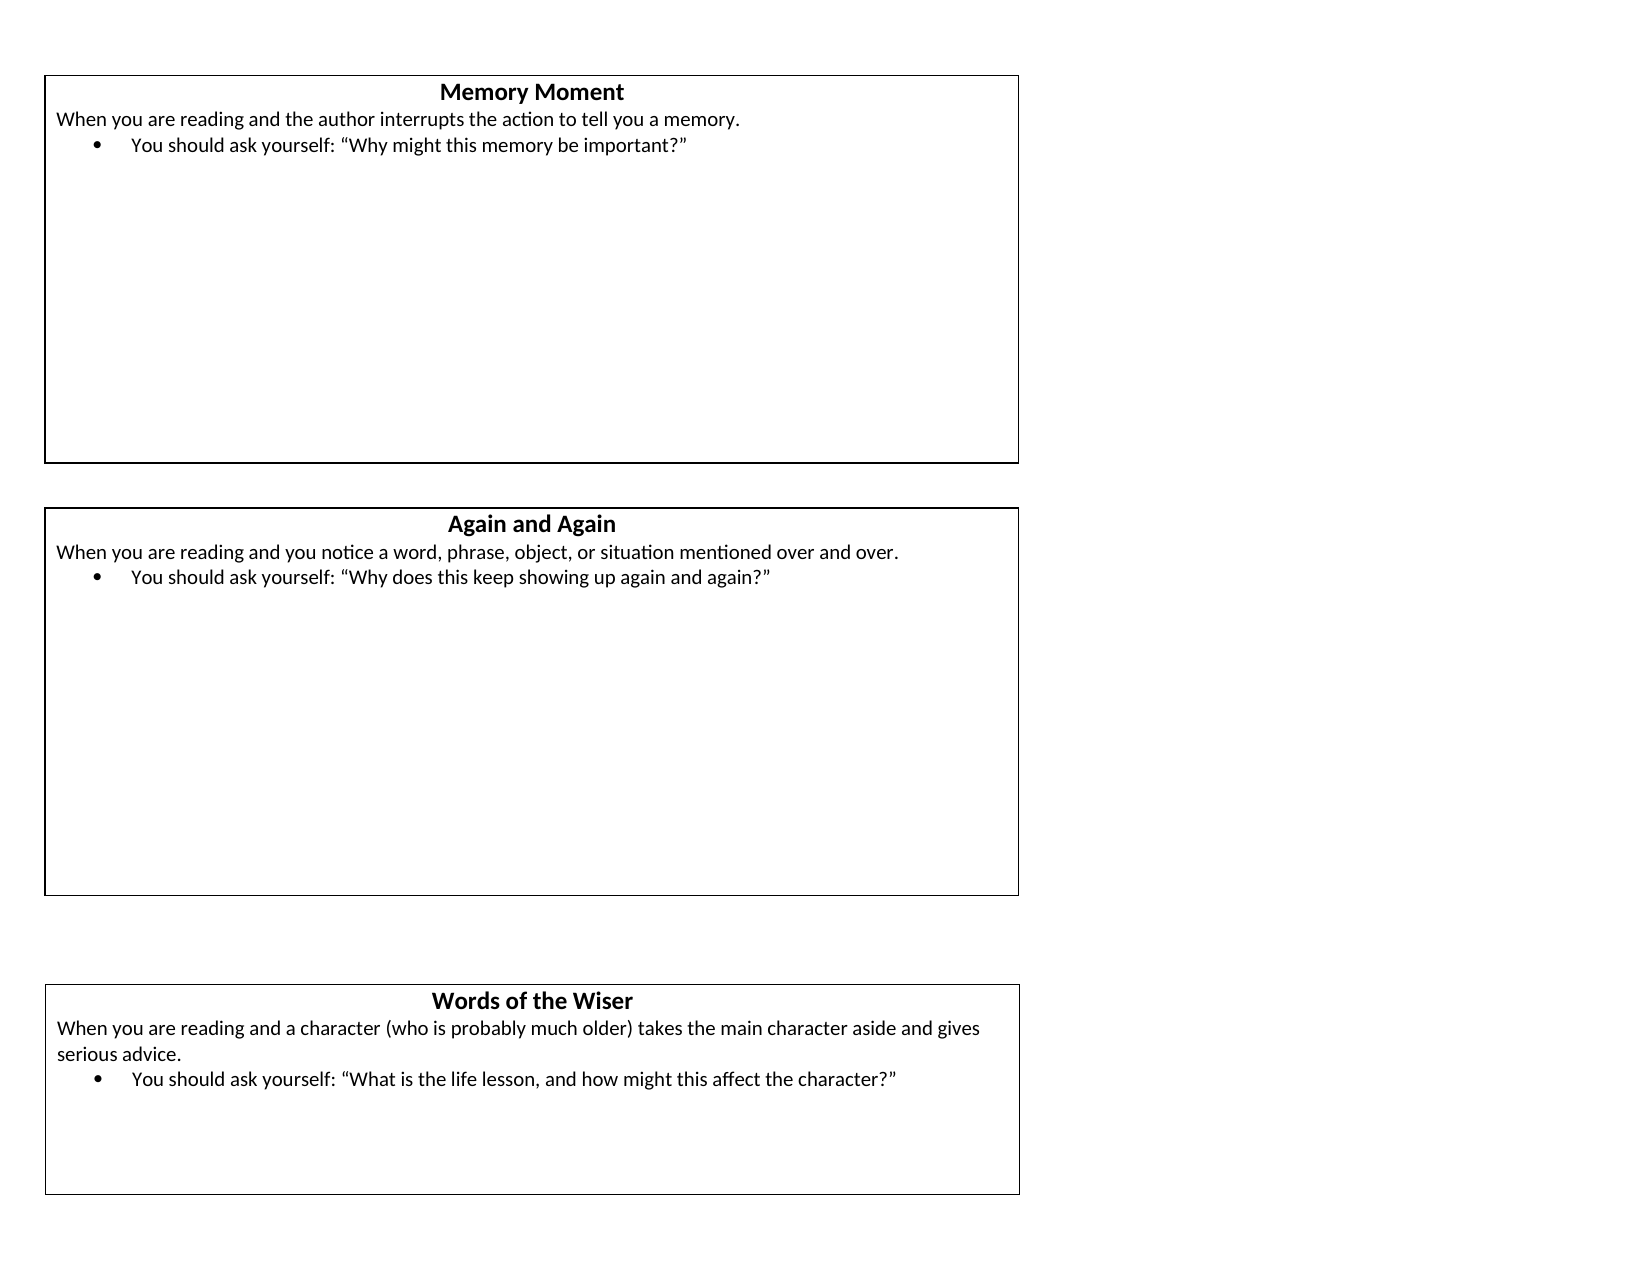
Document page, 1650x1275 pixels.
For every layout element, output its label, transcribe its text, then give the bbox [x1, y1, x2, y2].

table_header Memory Moment When you are reading and the author interrupts the action to tell you a memory. You should ask yourself: “Why might this memory be important?” [46, 76, 1018, 462]
table_header Again and Again When you are reading and you notice a word, phrase, object, or situation mentioned over and over. You should ask yourself: “Why does this keep showing up again and again?” [46, 509, 1018, 895]
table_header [46, 985, 1019, 1193]
